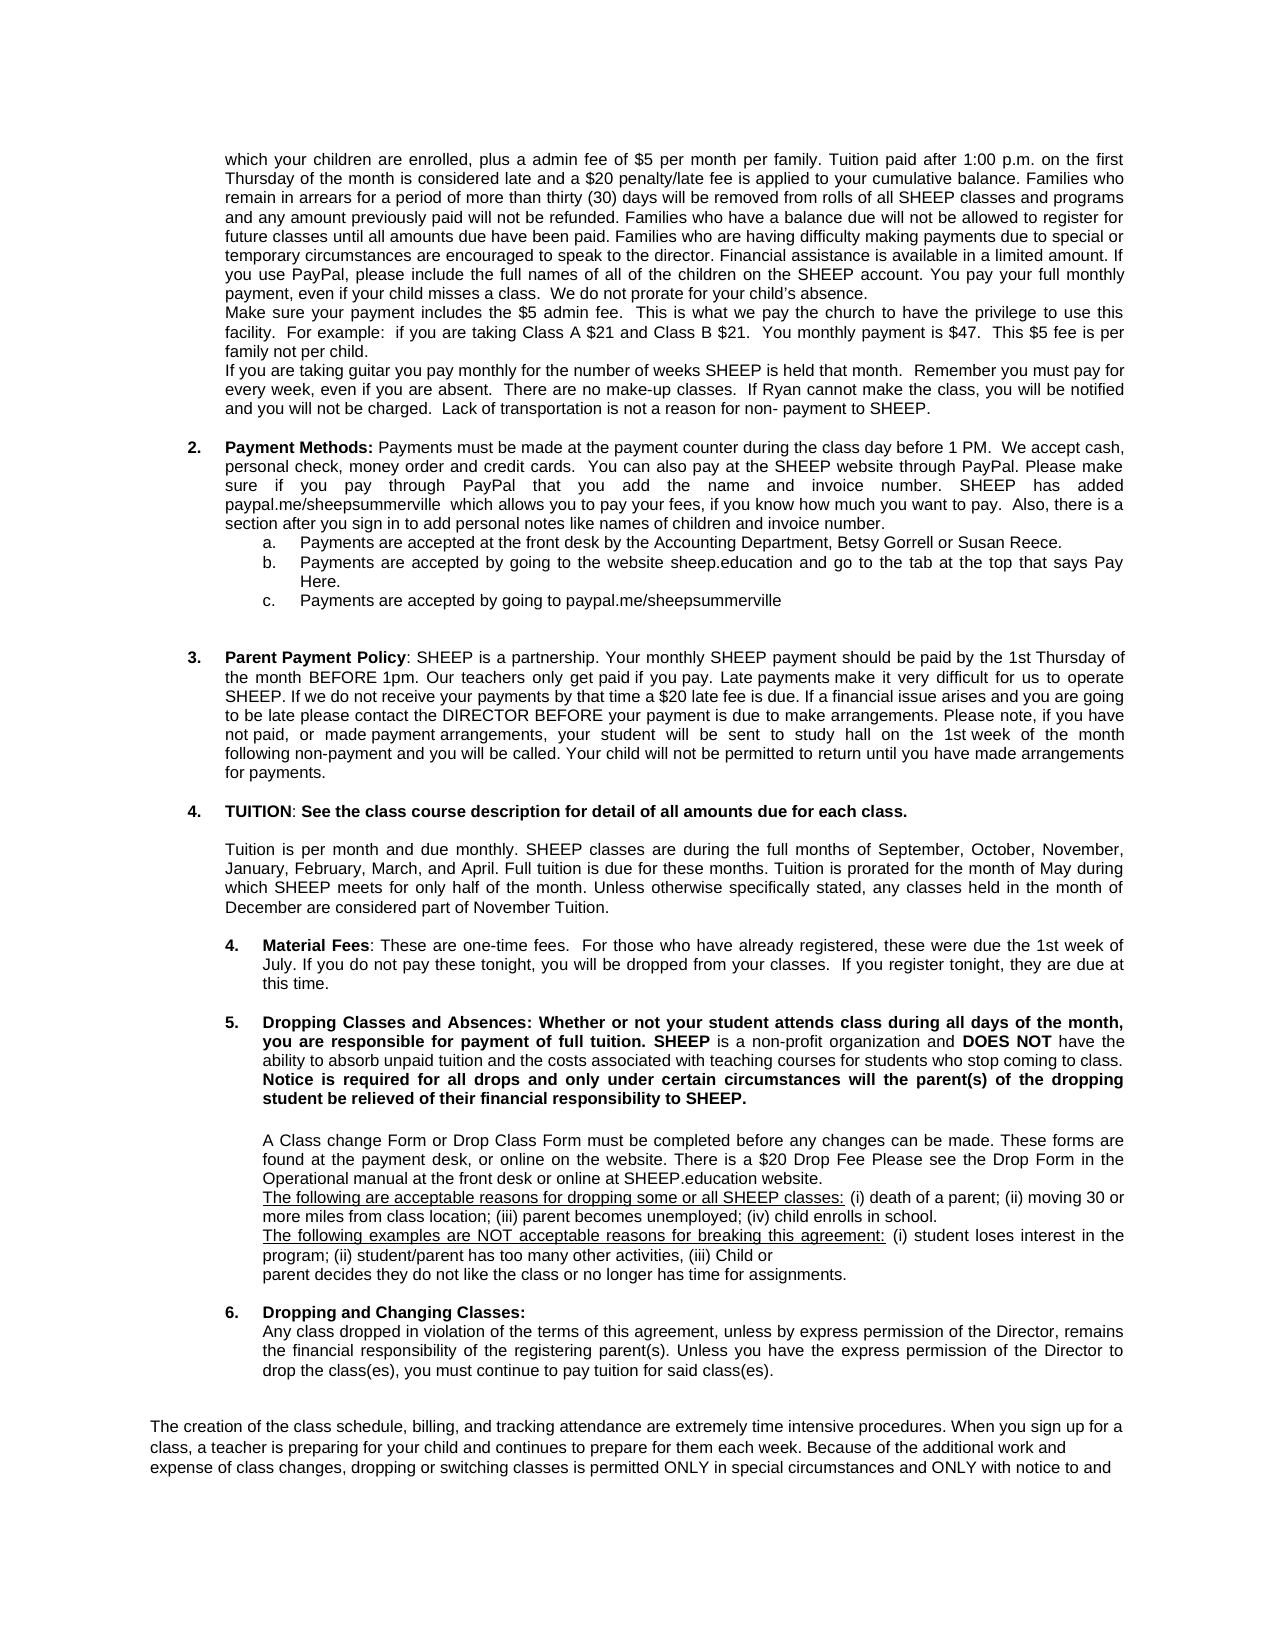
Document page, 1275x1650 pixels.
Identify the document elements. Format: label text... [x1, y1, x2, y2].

list Dropping Classes and Absences: Whether or not your student attends class during all days of the month, you are responsible for payment of full tuition. SHEEP is a non-profit organization and DOES NOT have the ability to absorb unpaid tuition and the costs associated with teaching courses for students who stop coming to class. Notice is required for all drops and only under certain circumstances will the parent(s) of the dropping student be relieved of their financial responsibility to SHEEP. [225, 1012, 1125, 1108]
text If you are taking guitar you pay monthly for the number of weeks SHEEP is held that month. Remember you must pay for every week, even if you are absent. There are no make-up classes. If Ryan cannot make the class, you will be notified and you will not be charged. Lack of transportation is not a reason for non- payment to SHEEP. [225, 361, 1125, 418]
text The following are acceptable reasons for dropping some or all SHEEP classes: (i) death of a parent; (ii) moving 30 or more miles from class location; (iii) parent becomes unemployed; (iv) child enrolls in school. [262, 1188, 1125, 1226]
list Parent Payment Policy: SHEEP is a partnership. Your monthly SHEEP payment should be paid by the 1st Thursday of the month BEFORE 1pm. Our teachers only get paid if you pay. Late payments make it very difficult for us to operate SHEEP. If we do not receive your payments by that time a $20 late fee is due. If a financial issue arises and you are going to be late please contact the DIRECTOR BEFORE your payment is due to make arrangements. Please note, if you have not paid, or made payment arrangements, your student will be sent to study hall on the 1st week of the month following non-payment and you will be called. Your child will not be permitted to return until you have made arrangements for payments. [187, 648, 1125, 782]
list Payments are accepted by going to paypal.me/sheepsummerville [262, 591, 1125, 610]
text Any class dropped in violation of the terms of this agreement, unless by express permission of the Director, remains the financial responsibility of the registering parent(s). Unless you have the express permission of the Director to drop the class(es), you must continue to pay tuition for said class(es). [262, 1322, 1125, 1379]
text Make sure your payment includes the $5 admin fee. This is what we pay the church to have the privilege to use this facility. For example: if you are taking Class A $21 and Class B $21. You monthly payment is $47. This $5 fee is per family not per child. [225, 303, 1125, 361]
list TUITION: See the class course description for detail of all amounts due for each class. [187, 802, 1125, 821]
list Payments are accepted by going to the website sheep.education and go to the tab at the top that says Pay Here. [262, 552, 1125, 591]
list Payment Methods: Payments must be made at the payment counter during the class day before 1 PM. We accept cash, personal check, money order and credit cards. You can also pay at the SHEEP website through PayPal. Please make sure if you pay through PayPal that you add the name and invoice number. SHEEP has added paypal.me/sheepsummerville which allows you to pay your fees, if you know how much you want to pay. Also, there is a section after you sign in to add personal notes like names of children and invoice number. [187, 437, 1125, 533]
list Payments are accepted at the front desk by the Accounting Department, Betsy Gorrell or Susan Reece. [262, 533, 1125, 552]
text parent decides they do not like the class or no longer has time for assignments. [225, 1264, 1125, 1284]
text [150, 1417, 1125, 1477]
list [187, 150, 1125, 303]
list A Class change Form or Drop Class Form must be completed before any changes can be made. These forms are found at the payment desk, or online on the website. There is a $20 Drop Fee Please see the Drop Form in the Operational manual at the front desk or online at SHEEP.education website. [262, 1130, 1125, 1188]
list Material Fees: These are one-time fees. For those who have already registered, these were due the 1st week of July. If you do not pay these tonight, you will be dropped from your classes. If you register tonight, they are due at this time. [225, 936, 1125, 993]
list Dropping and Changing Classes: [225, 1303, 1125, 1322]
text Tuition is per month and due monthly. SHEEP classes are during the full months of September, October, November, January, February, March, and April. Full tuition is due for these months. Tuition is prorated for the month of May during which SHEEP meets for only half of the month. Unless otherwise specifically stated, any classes held in the month of December are considered part of November Tuition. [225, 840, 1125, 917]
text The following examples are NOT acceptable reasons for breaking this agreement: (i) student loses interest in the program; (ii) student/parent has too many other activities, (iii) Child or [262, 1226, 1125, 1264]
